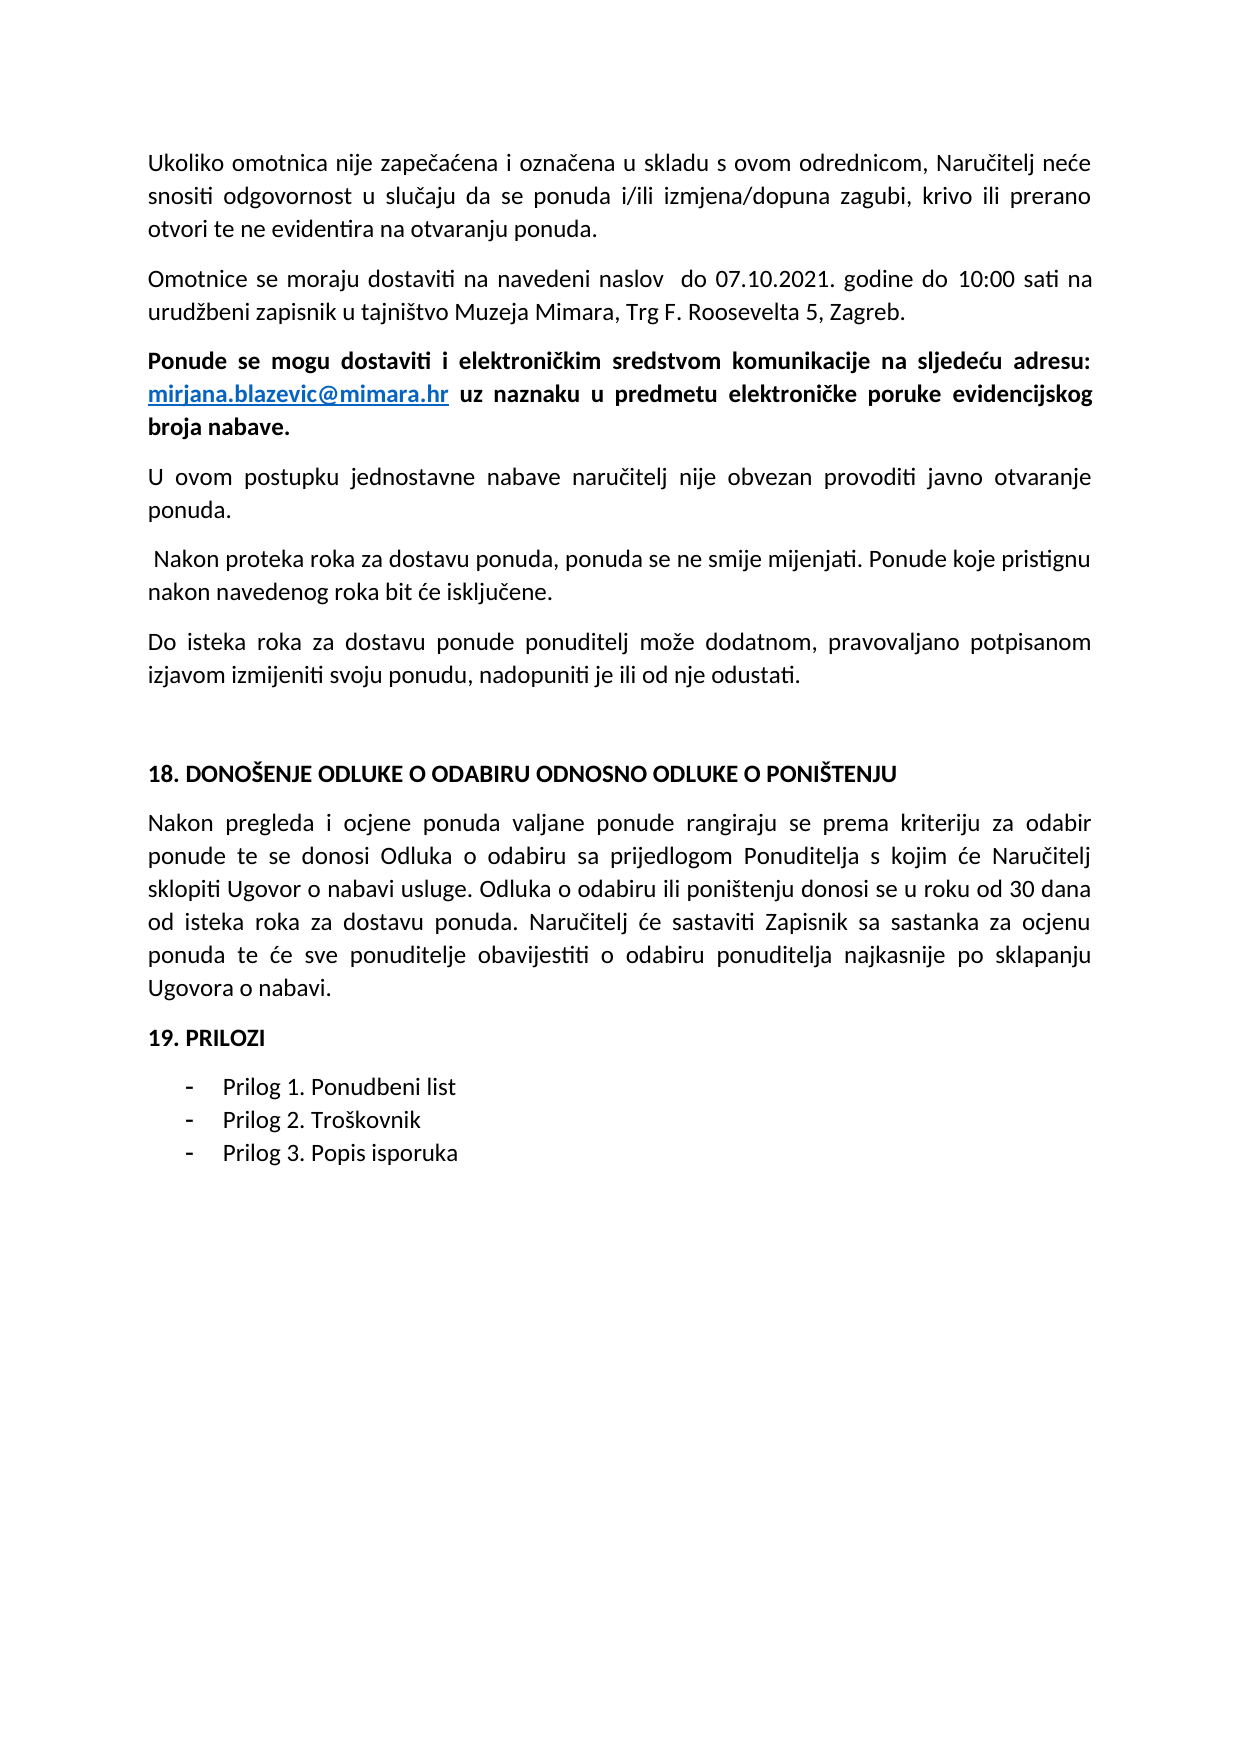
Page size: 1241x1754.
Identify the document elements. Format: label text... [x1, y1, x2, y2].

text 19. PRILOZI [148, 1022, 1093, 1052]
list Prilog 3. Popis isporuka [185, 1137, 1093, 1168]
text Nakon proteka roka za dostavu ponuda, ponuda se ne smije mijenjati. Ponude koje pristignu nakon navedenog roka bit će isključene. [148, 543, 1093, 607]
text Ponude se mogu dostaviti i elektroničkim sredstvom komunikacije na sljedeću adresu: mirjana.blazevic@mimara.hr uz naznaku u predmetu elektroničke poruke evidencijskog broja nabave. [148, 346, 1093, 442]
list Prilog 2. Troškovnik [185, 1104, 1093, 1135]
text U ovom postupku jednostavne nabave naručitelj nije obvezan provoditi javno otvaranje ponuda. [148, 461, 1093, 524]
text 18. DONOŠENJE ODLUKE O ODABIRU ODNOSNO ODLUKE O PONIŠTENJU [148, 758, 1093, 788]
list Prilog 1. Ponudbeni list [185, 1071, 1093, 1102]
text Do isteka roka za dostavu ponude ponuditelj može dodatnom, pravovaljano potpisanom izjavom izmijeniti svoju ponudu, nadopuniti je ili od nje odustati. [148, 626, 1093, 689]
text Omotnice se moraju dostaviti na navedeni naslov do 07.10.2021. godine do 10:00 sati na urudžbeni zapisnik u tajništvo Muzeja Mimara, Trg F. Roosevelta 5, Zagreb. [148, 263, 1093, 326]
text Nakon pregleda i ocjene ponuda valjane ponude rangiraju se prema kriteriju za odabir ponude te se donosi Odluka o odabiru sa prijedlogom Ponuditelja s kojim će Naručitelj sklopiti Ugovor o nabavi usluge. Odluka o odabiru ili poništenju donosi se u roku od 30 dana od isteka roka za dostavu ponuda. Naručitelj će sastaviti Zapisnik sa sastanka za ocjenu ponuda te će sve ponuditelje obavijestiti o odabiru ponuditelja najkasnije po sklapanju Ugovora o nabavi. [148, 808, 1093, 1003]
text Ukoliko omotnica nije zapečaćena i označena u skladu s ovom odrednicom, Naručitelj neće snositi odgovornost u slučaju da se ponuda i/ili izmjena/dopuna zagubi, krivo ili prerano otvori te ne evidentira na otvaranju ponuda. [148, 148, 1093, 244]
